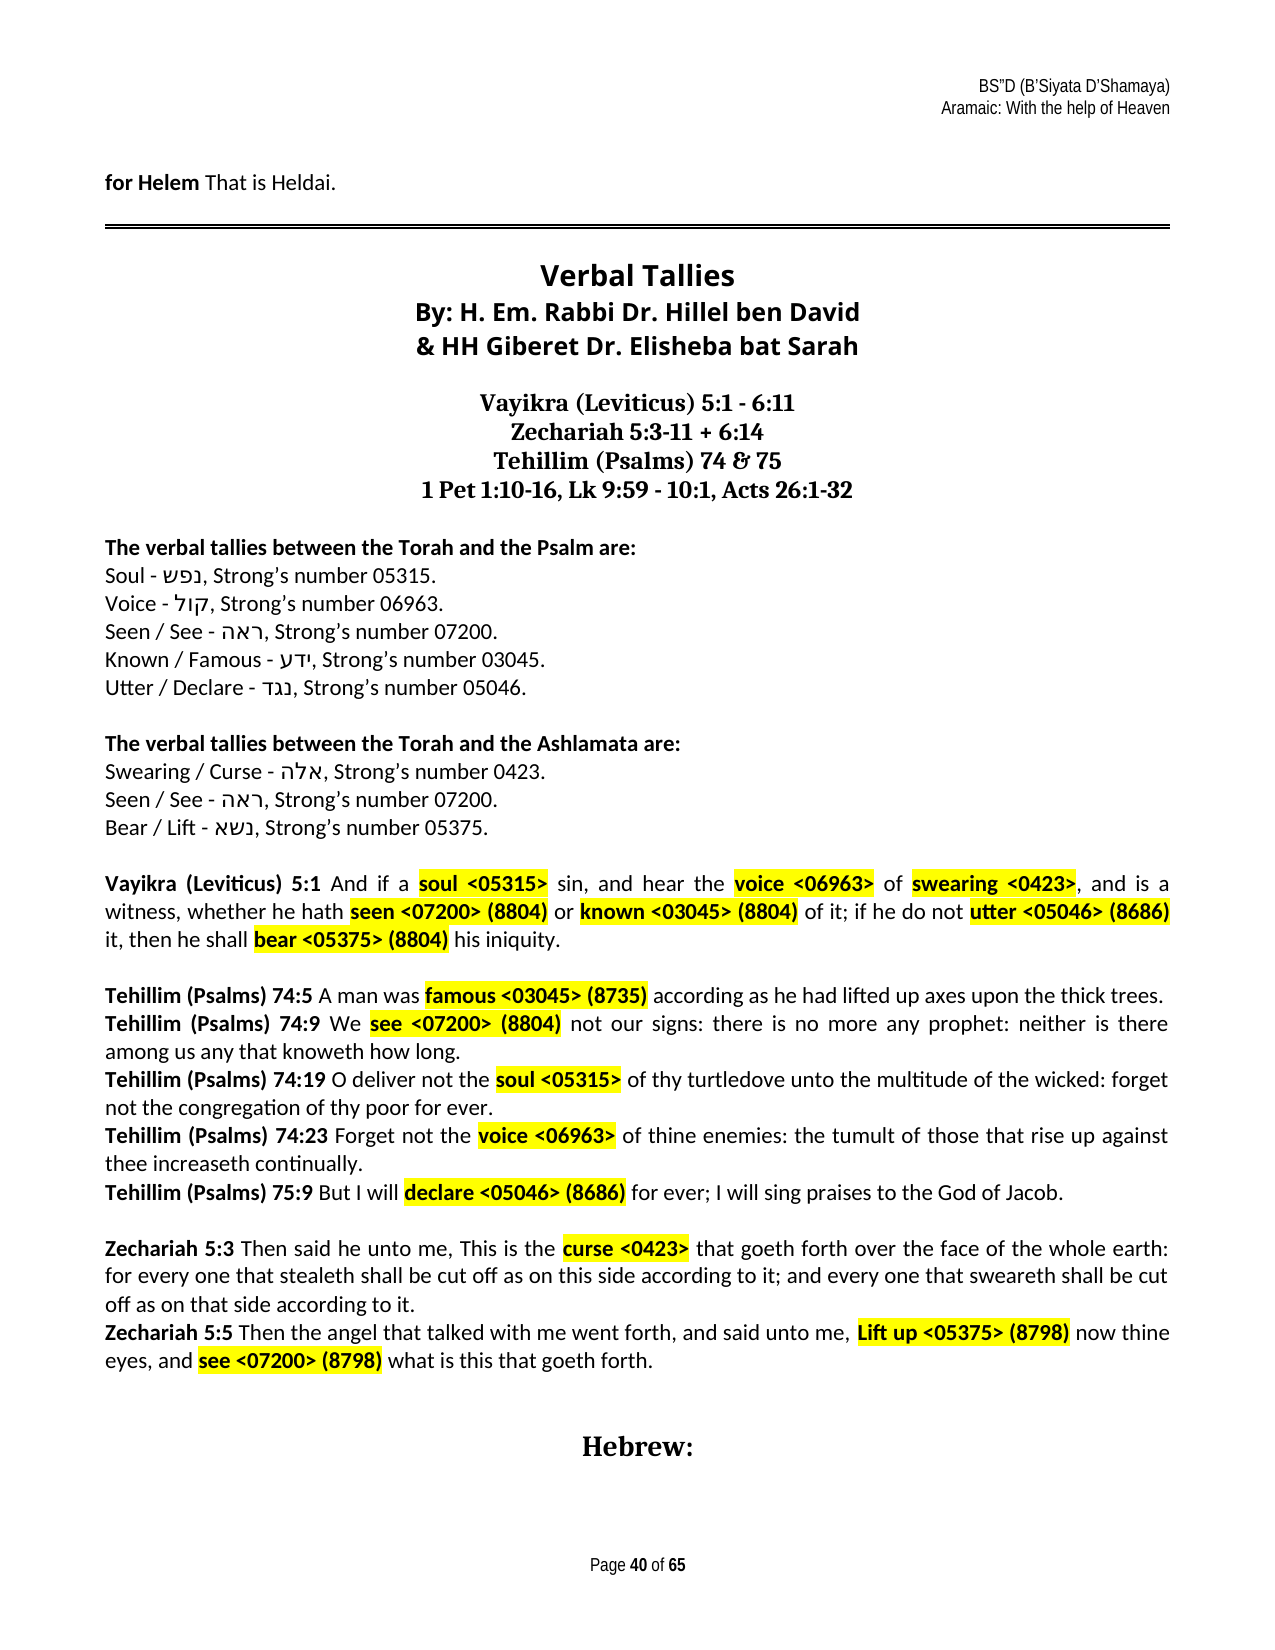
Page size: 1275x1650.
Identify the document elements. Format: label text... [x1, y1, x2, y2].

text The verbal tallies between the Torah and the Psalm are: [105, 533, 1170, 561]
text Utter / Declare - נגד, Strong’s number 05046. [105, 673, 1170, 701]
text Tehillim (Psalms) 74:9 We see <07200> (8804) not our signs: there is no more any prophet: neither is there among us any that knoweth how long. [105, 1009, 1170, 1066]
text Tehillim (Psalms) 74:19 O deliver not the soul <05315> of thy turtledove unto the multitude of the wicked: forget not the congregation of thy poor for ever. [105, 1066, 1170, 1122]
text for Helem That is Heldai. [105, 168, 1170, 196]
text Tehillim (Psalms) 74:5 A man was famous <03045> (8735) according as he had lifted up axes upon the thick trees. [648, 981, 1170, 1009]
text Zechariah 5:3-11 + 6:14 [105, 418, 1170, 447]
text Soul - נפש, Strong’s number 05315. [105, 561, 1170, 589]
text Vayikra (Leviticus) 5:1 - 6:11 [105, 389, 1170, 418]
text The verbal tallies between the Torah and the Ashlamata are: [105, 729, 1170, 757]
text Seen / See - ראה, Strong’s number 07200. [105, 785, 1170, 813]
text Tehillim (Psalms) 74 & 75 [105, 447, 1170, 476]
text Hebrew: [105, 1430, 1170, 1463]
text Seen / See - ראה, Strong’s number 07200. [105, 617, 1170, 645]
text 1 Pet 1:10-16, Lk 9:59 - 10:1, Acts 26:1-32 [105, 476, 1170, 504]
text & HH Giberet Dr. Elisheba bat Sarah [105, 329, 1170, 363]
text Verbal Tallies [105, 255, 1170, 295]
text Tehillim (Psalms) 74:23 Forget not the voice <06963> of thine enemies: the tumult of those that rise up against thee increaseth continually. [105, 1122, 1170, 1178]
text Tehillim (Psalms) 74:5 A man was famous <03045> (8735) according as he had lifted up axes upon the thick trees. [105, 981, 425, 1009]
text Swearing / Curse - אלה, Strong’s number 0423. [105, 757, 1170, 785]
text Voice - קול, Strong’s number 06963. [105, 589, 1170, 617]
text Tehillim (Psalms) 75:9 But I will declare <05046> (8686) for ever; I will sing praises to the God of Jacob. [105, 1178, 404, 1206]
text Zechariah 5:5 Then the angel that talked with me went forth, and said unto me, Lift up <05375> (8798) now thine eyes, and see <07200> (8798) what is this that goeth forth. [105, 1318, 1170, 1374]
text Tehillim (Psalms) 75:9 But I will declare <05046> (8686) for ever; I will sing praises to the God of Jacob. [626, 1178, 1170, 1206]
text Bear / Lift - נשא, Strong’s number 05375. [105, 813, 1170, 841]
text Known / Famous - ידע, Strong’s number 03045. [105, 645, 1170, 673]
text Zechariah 5:3 Then said he unto me, This is the curse <0423> that goeth forth over the face of the whole earth: for every one that stealeth shall be cut off as on this side according to it; and every one that sweareth shall be cut off as on that side according to it. [105, 1234, 1170, 1318]
text By: H. Em. Rabbi Dr. Hillel ben David [105, 295, 1170, 329]
text Vayikra (Leviticus) 5:1 And if a soul <05315> sin, and hear the voice <06963> of swearing <0423>, and is a witness, whether he hath seen <07200> (8804) or known <03045> (8804) of it; if he do not utter <05046> (8686) it, then he shall bear <05375> (8804) his iniquity. [105, 869, 1170, 953]
